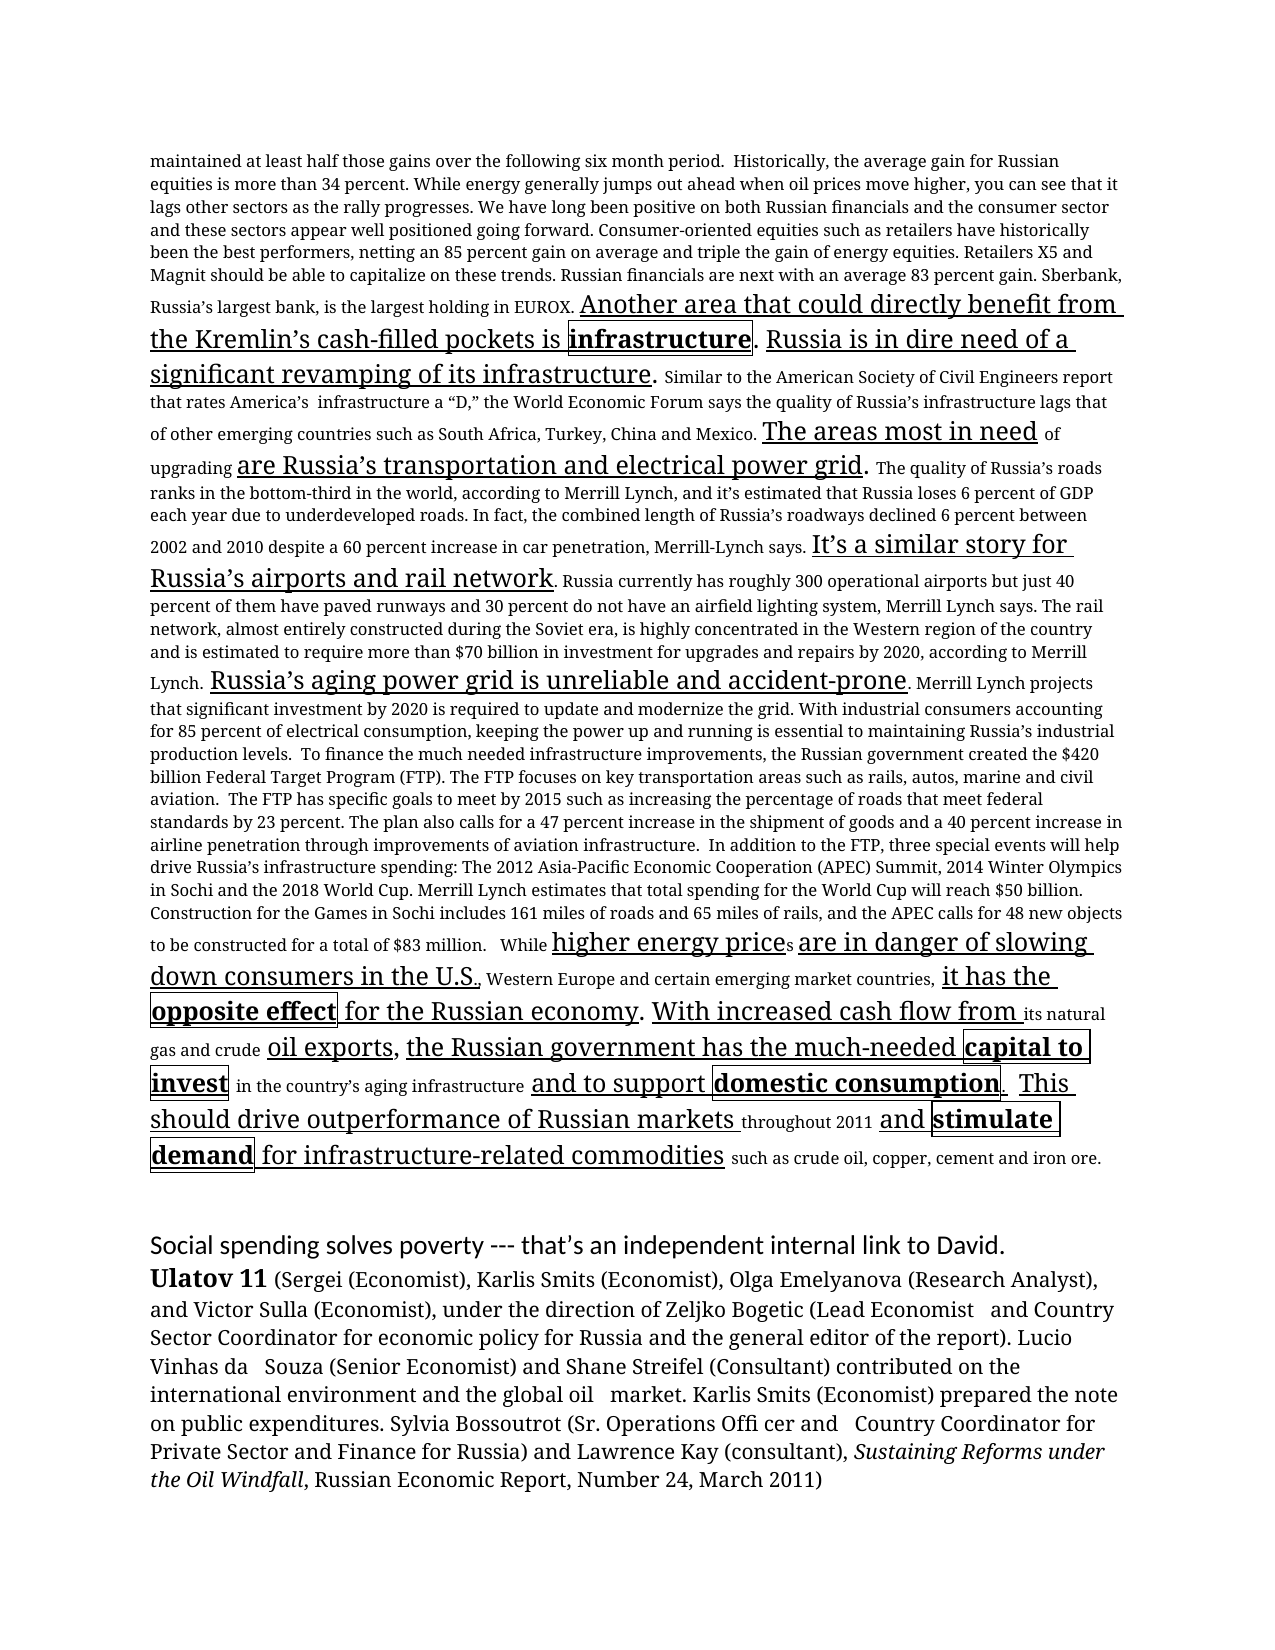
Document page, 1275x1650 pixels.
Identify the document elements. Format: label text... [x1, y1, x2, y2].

subtitle Social spending solves poverty --- that’s an independent internal link to David. [150, 1228, 1125, 1261]
text Ulatov 11 (Sergei (Economist), Karlis Smits (Economist), Olga Emelyanova (Research Analyst), and Victor Sulla (Economist), under the direction of Zeljko Bogetic (Lead Economist and Country Sector Coordinator for economic policy for Russia and the general editor of the report). Lucio Vinhas da Souza (Senior Economist) and Shane Streifel (Consultant) contributed on the international environment and the global oil market. Karlis Smits (Economist) prepared the note on public expenditures. Sylvia Bossoutrot (Sr. Operations Ofﬁ cer and Country Coordinator for Private Sector and Finance for Russia) and Lawrence Kay (consultant), Sustaining Reforms under the Oil Windfall, Russian Economic Report, Number 24, March 2011) [150, 1261, 1125, 1494]
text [150, 150, 1125, 1173]
